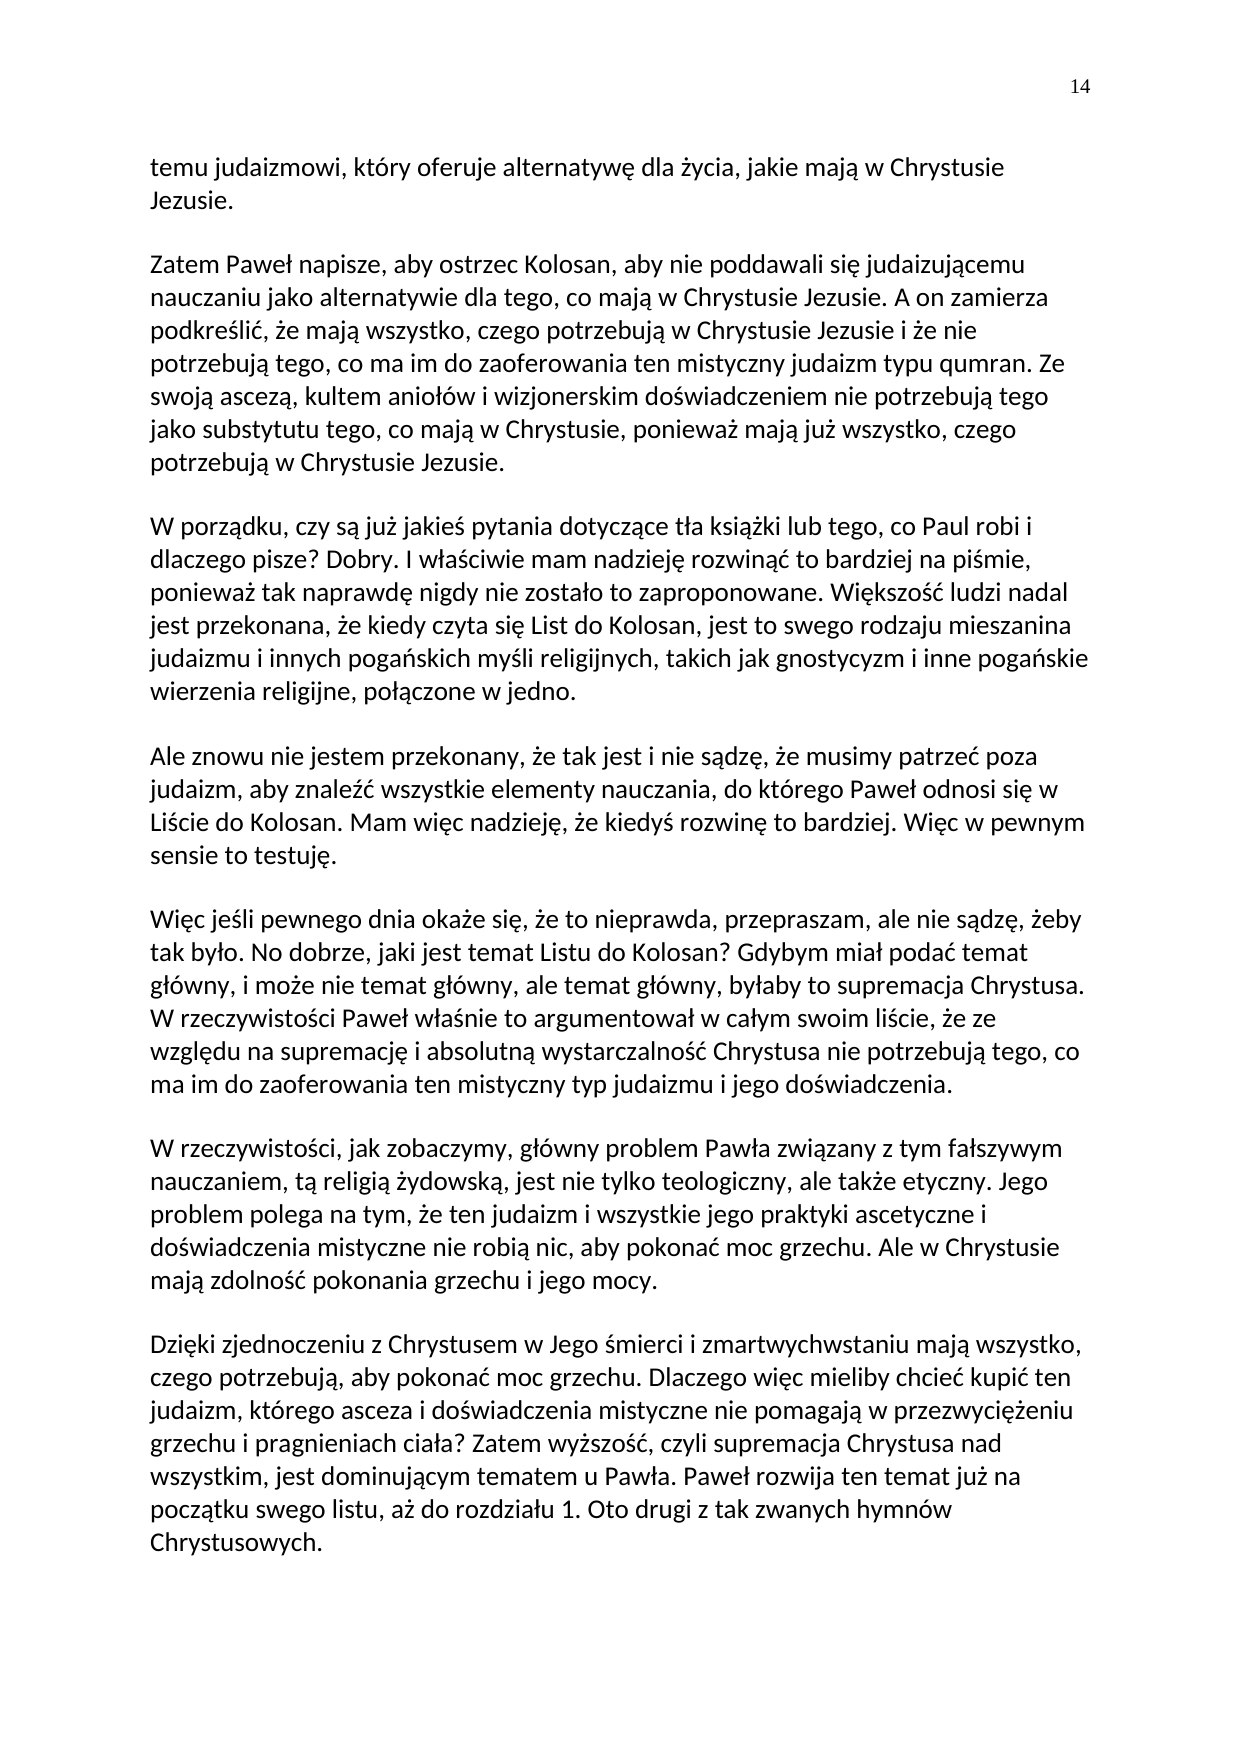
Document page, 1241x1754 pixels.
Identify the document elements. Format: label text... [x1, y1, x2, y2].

text Dzięki zjednoczeniu z Chrystusem w Jego śmierci i zmartwychwstaniu mają wszystko, czego potrzebują, aby pokonać moc grzechu. Dlaczego więc mieliby chcieć kupić ten judaizm, którego asceza i doświadczenia mistyczne nie pomagają w przezwyciężeniu grzechu i pragnieniach ciała? Zatem wyższość, czyli supremacja Chrystusa nad wszystkim, jest dominującym tematem u Pawła. Paweł rozwija ten temat już na początku swego listu, aż do rozdziału 1. Oto drugi z tak zwanych hymnów Chrystusowych. [150, 1327, 1090, 1559]
text Zatem Paweł napisze, aby ostrzec Kolosan, aby nie poddawali się judaizującemu nauczaniu jako alternatywie dla tego, co mają w Chrystusie Jezusie. A on zamierza podkreślić, że mają wszystko, czego potrzebują w Chrystusie Jezusie i że nie potrzebują tego, co ma im do zaoferowania ten mistyczny judaizm typu qumran. Ze swoją ascezą, kultem aniołów i wizjonerskim doświadczeniem nie potrzebują tego jako substytutu tego, co mają w Chrystusie, ponieważ mają już wszystko, czego potrzebują w Chrystusie Jezusie. [150, 247, 1090, 478]
text Więc jeśli pewnego dnia okaże się, że to nieprawda, przepraszam, ale nie sądzę, żeby tak było. No dobrze, jaki jest temat Listu do Kolosan? Gdybym miał podać temat główny, i może nie temat główny, ale temat główny, byłaby to supremacja Chrystusa. W rzeczywistości Paweł właśnie to argumentował w całym swoim liście, że ze względu na supremację i absolutną wystarczalność Chrystusa nie potrzebują tego, co ma im do zaoferowania ten mistyczny typ judaizmu i jego doświadczenia. [150, 902, 1090, 1100]
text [150, 150, 1090, 216]
text W porządku, czy są już jakieś pytania dotyczące tła książki lub tego, co Paul robi i dlaczego pisze? Dobry. I właściwie mam nadzieję rozwinąć to bardziej na piśmie, ponieważ tak naprawdę nigdy nie zostało to zaproponowane. Większość ludzi nadal jest przekonana, że kiedy czyta się List do Kolosan, jest to swego rodzaju mieszanina judaizmu i innych pogańskich myśli religijnych, takich jak gnostycyzm i inne pogańskie wierzenia religijne, połączone w jedno. [150, 509, 1090, 708]
text W rzeczywistości, jak zobaczymy, główny problem Pawła związany z tym fałszywym nauczaniem, tą religią żydowską, jest nie tylko teologiczny, ale także etyczny. Jego problem polega na tym, że ten judaizm i wszystkie jego praktyki ascetyczne i doświadczenia mistyczne nie robią nic, aby pokonać moc grzechu. Ale w Chrystusie mają zdolność pokonania grzechu i jego mocy. [150, 1131, 1090, 1296]
text Ale znowu nie jestem przekonany, że tak jest i nie sądzę, że musimy patrzeć poza judaizm, aby znaleźć wszystkie elementy nauczania, do którego Paweł odnosi się w Liście do Kolosan. Mam więc nadzieję, że kiedyś rozwinę to bardziej. Więc w pewnym sensie to testuję. [150, 739, 1090, 871]
